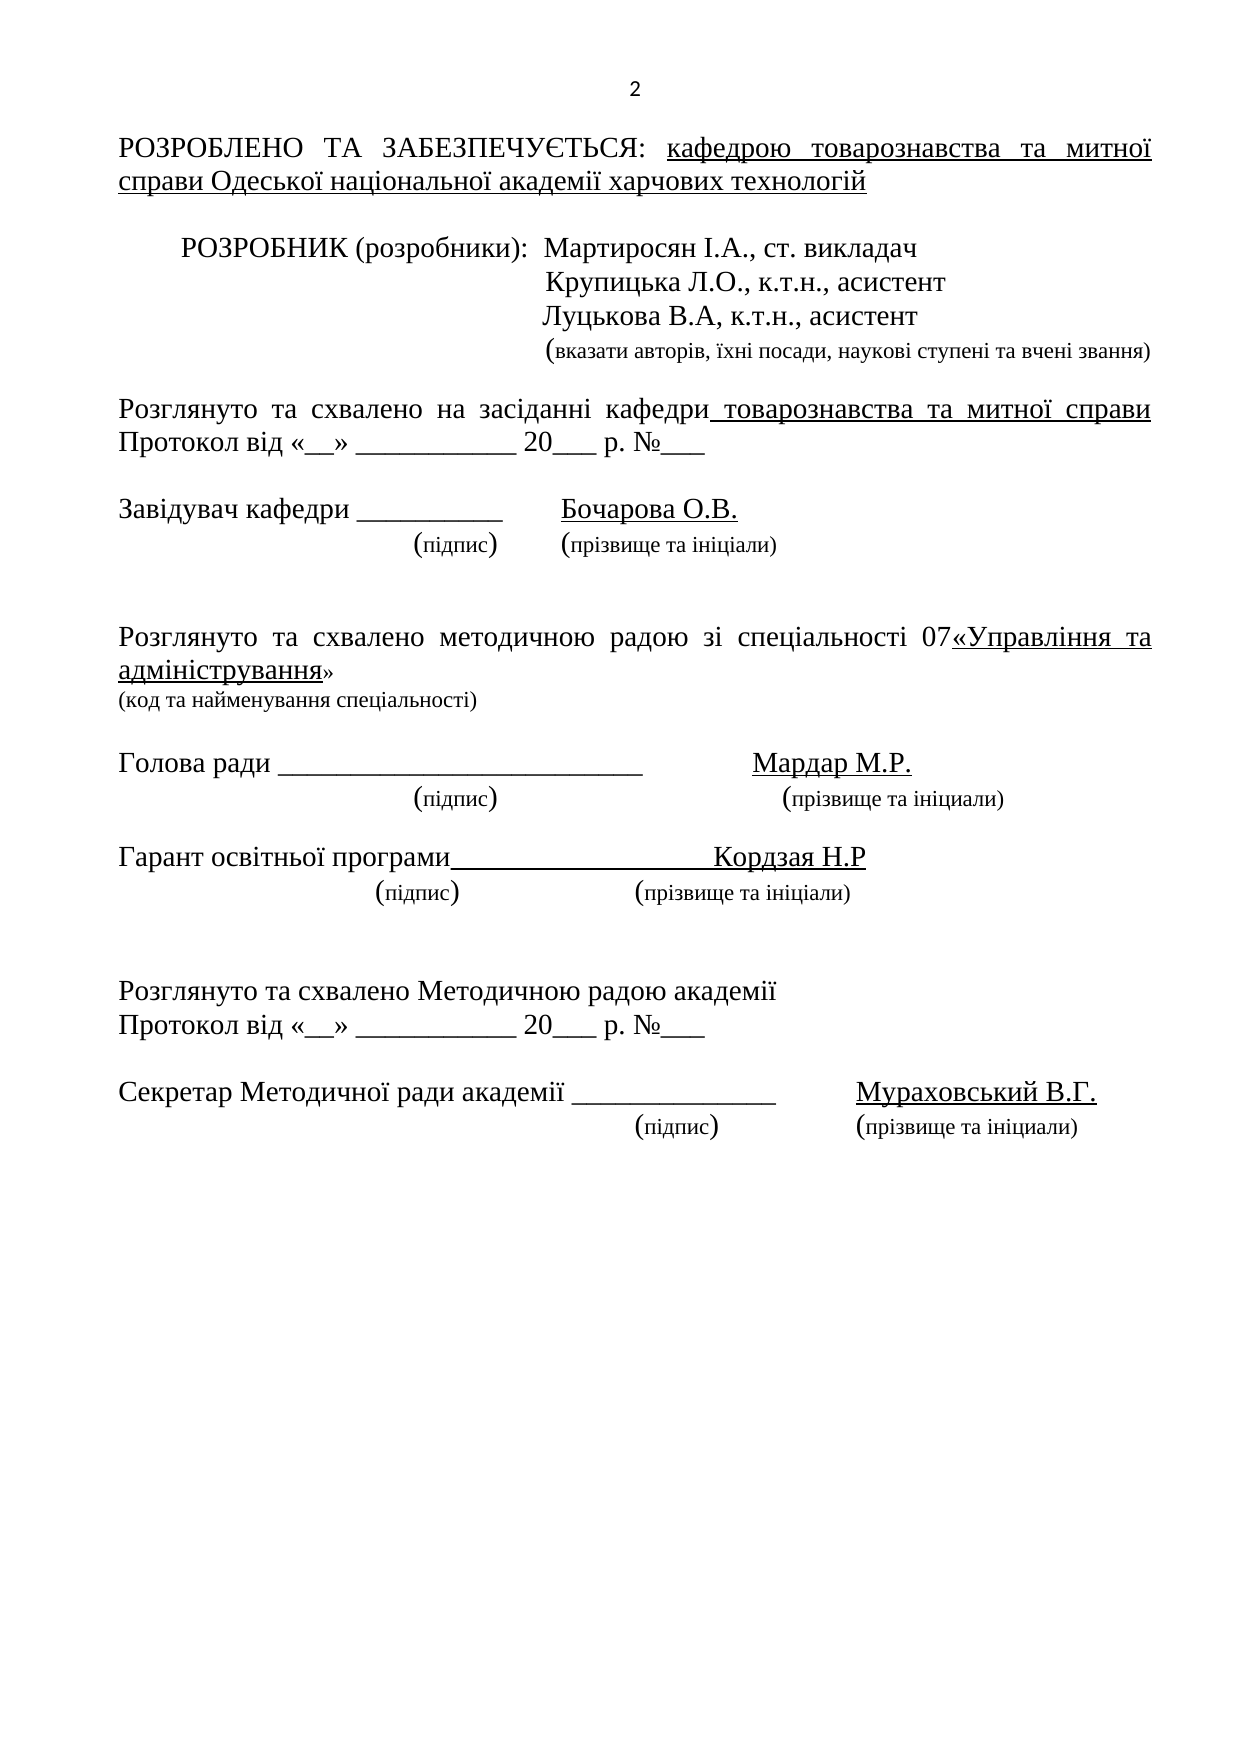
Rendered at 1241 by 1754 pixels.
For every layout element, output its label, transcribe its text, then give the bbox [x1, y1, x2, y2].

text (код та найменування спеціальності) [118, 686, 1152, 712]
text Протокол від «__» ___________ 20___ р. №___ [118, 1007, 1152, 1040]
text (вказати авторів, їхні посади, наукові ступені та вчені звання) [118, 331, 1152, 365]
text Крупицька Л.О., к.т.н., асистент [266, 264, 1152, 298]
text Завідувач кафедри __________ Бочарова О.В. [118, 492, 1152, 525]
text (підпис) (прізвище та ініциали) [118, 1107, 1152, 1141]
text Секретар Методичної ради академії ______________ Мураховський В.Г. [118, 1074, 1152, 1107]
text (підпис) (прізвище та ініциали) [118, 779, 1152, 813]
text (підпис) (прізвище та ініціали) [118, 525, 1152, 559]
text Луцькова В.А, к.т.н., асистент [192, 298, 1152, 331]
text Гарант освітньої програми__ Кордзая Н.Р (підпис) (прізвище та ініціали) [118, 839, 1152, 906]
text РОЗРОБЛЕНО ТА ЗАБЕЗПЕЧУЄТЬСЯ: кафедрою товарознавства та митної справи Одеської національної академії харчових технологій [118, 130, 1152, 197]
text Голова ради _________________________ Мардар М.Р. [118, 746, 1152, 779]
text Розглянуто та схвалено Методичною радою академії [118, 973, 1152, 1007]
text РОЗРОБНИК (розробники): Мартиросян І.А., ст. викладач [118, 231, 1152, 264]
text Розглянуто та схвалено методичною радою зі спеціальності 07«Управління та адміністрування» [118, 619, 1152, 686]
text Розглянуто та схвалено на засіданні кафедри товарознавства та митної справи Протокол від «__» ___________ 20___ р. №___ [118, 391, 1152, 458]
